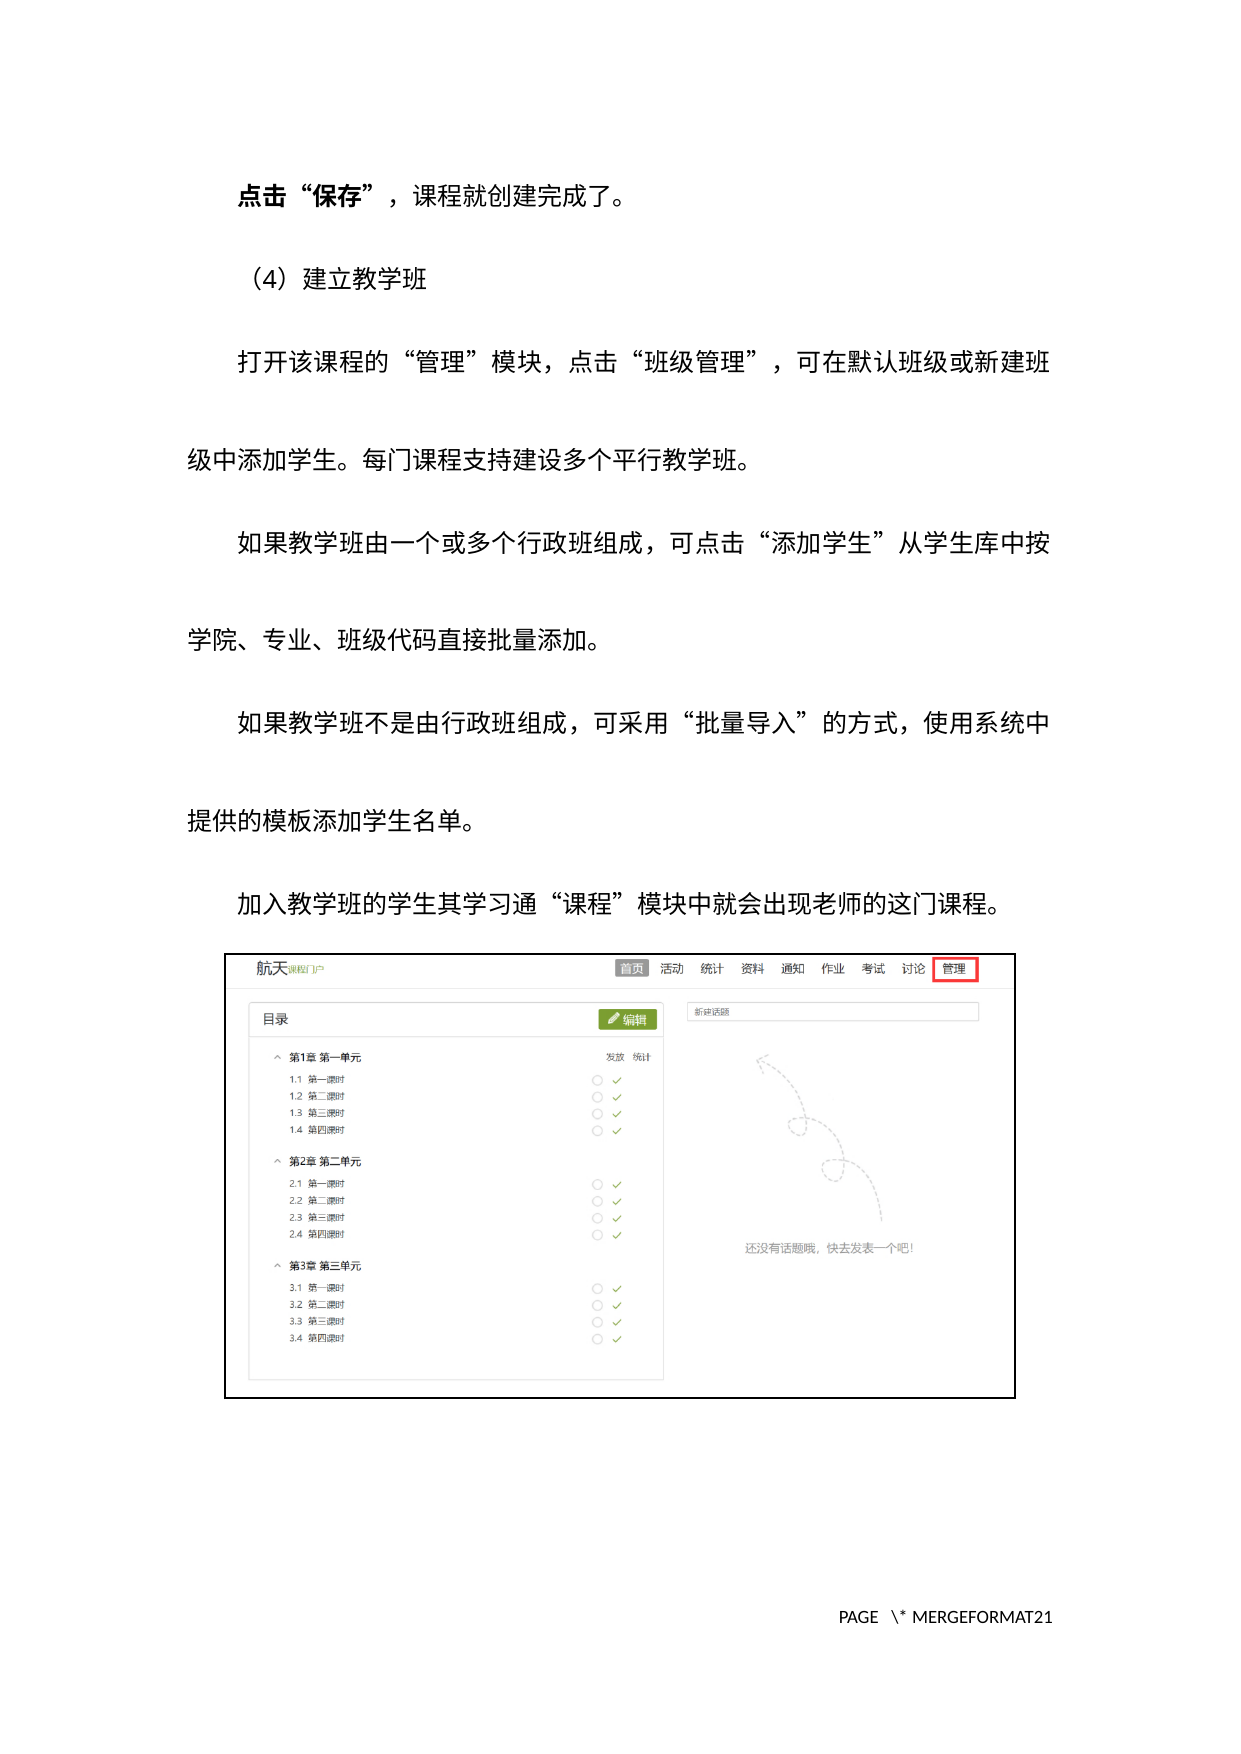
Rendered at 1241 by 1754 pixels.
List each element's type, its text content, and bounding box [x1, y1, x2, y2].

list 打开该课程的“管理”模块，点击“班级管理”，可在默认班级或新建班级中添加学生。每门课程支持建设多个平行教学班。 [187, 328, 1053, 491]
list 建立教学班 [187, 245, 1053, 310]
list 如果教学班由一个或多个行政班组成，可点击“添加学生”从学生库中按学院、专业、班级代码直接批量添加。 [187, 509, 1053, 671]
picture [226, 955, 1014, 1397]
list 加入教学班的学生其学习通“课程”模块中就会出现老师的这门课程。 [187, 870, 1053, 935]
list 如果教学班不是由行政班组成，可采用“批量导入”的方式，使用系统中提供的模板添加学生名单。 [187, 689, 1053, 852]
list 点击“保存”，课程就创建完成了。 [187, 162, 1053, 227]
